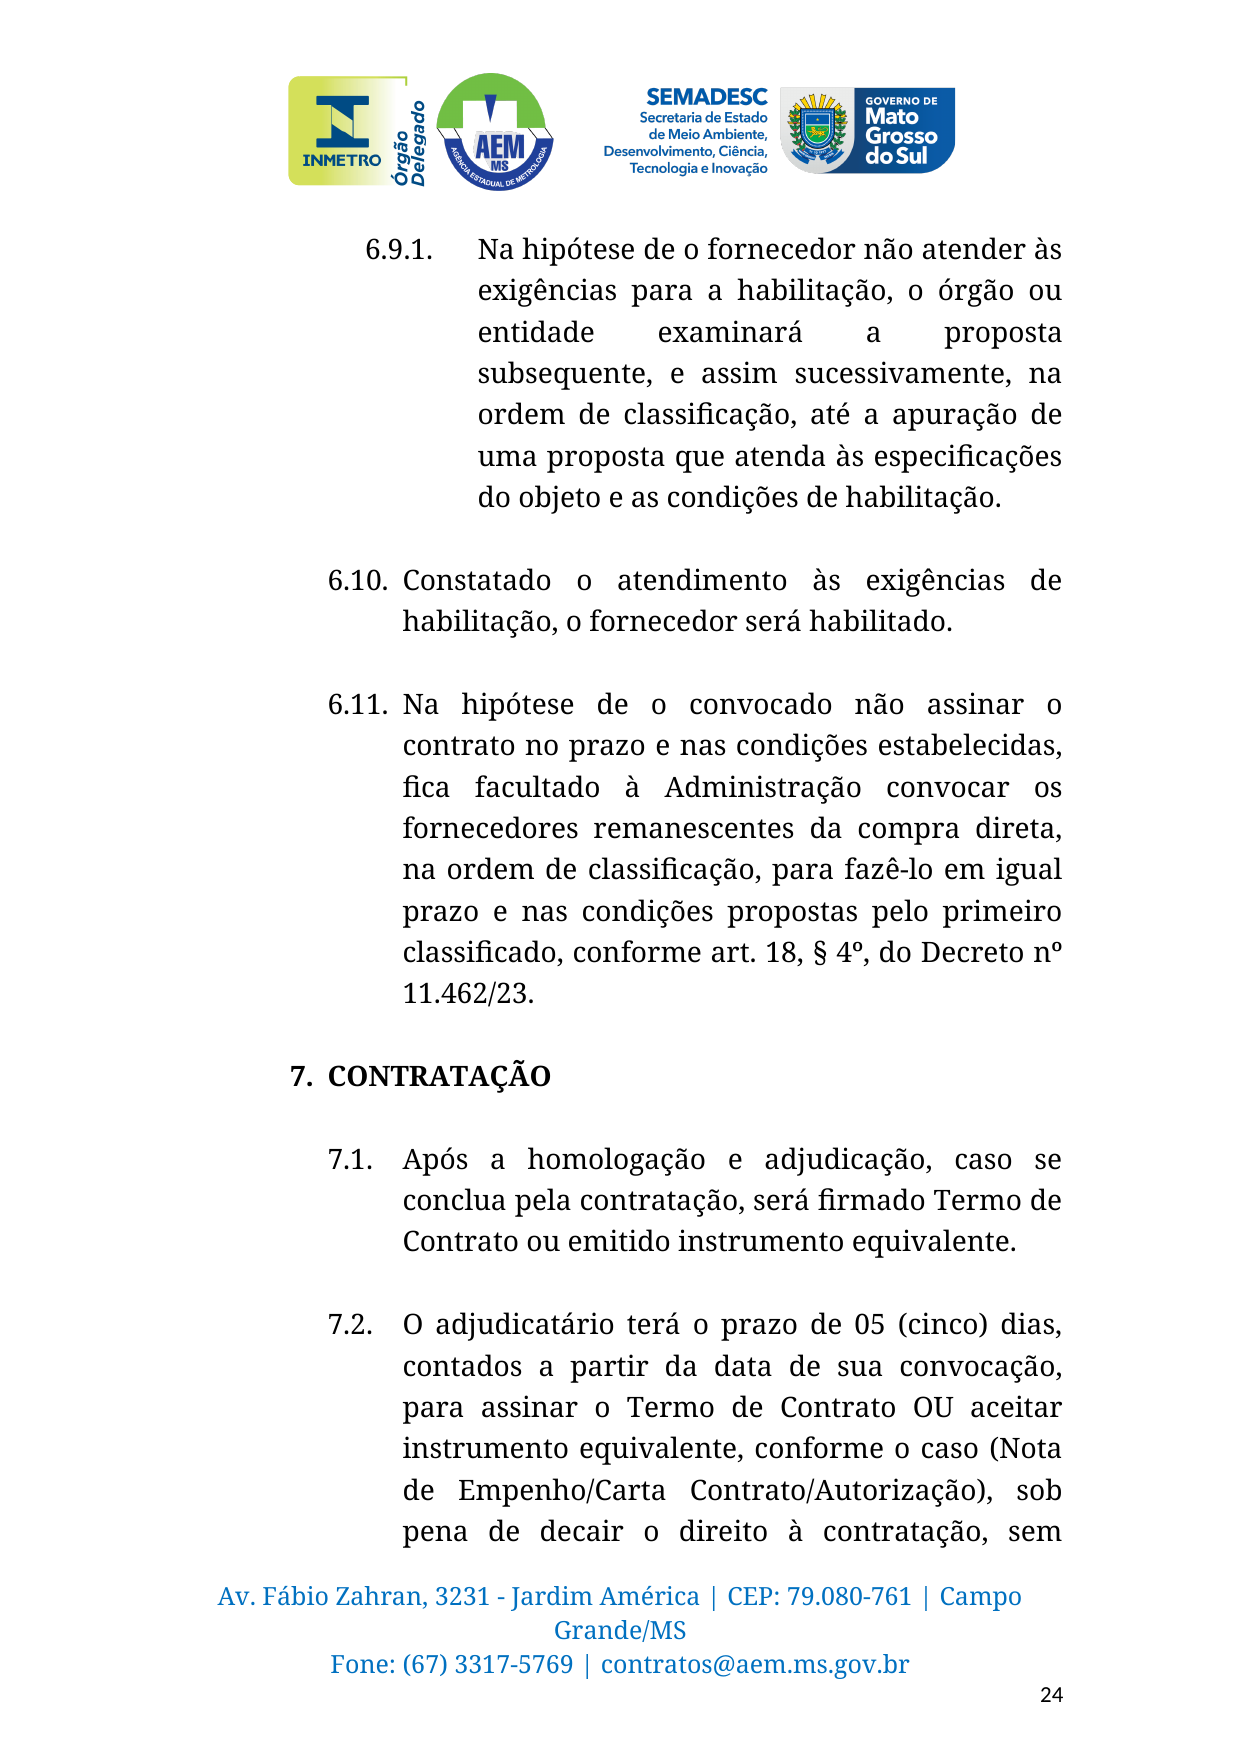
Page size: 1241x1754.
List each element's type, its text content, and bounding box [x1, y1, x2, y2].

picture [436, 73, 955, 191]
list Constatado o atendimento às exigências de habilitação, o fornecedor será habilitado. [327, 560, 1063, 640]
list Na hipótese de o convocado não assinar o contrato no prazo e nas condições estabelecidas, fica facultado à Administração convocar os fornecedores remanescentes da compra direta, na ordem de classificação, para fazê-lo em igual prazo e nas condições propostas pelo primeiro classificado, conforme art. 18, § 4º, do Decreto nº 11.462/23. [327, 684, 1063, 1012]
picture [285, 73, 426, 191]
list CONTRATAÇÃO [290, 1056, 1063, 1095]
list Na hipótese de o fornecedor não atender às exigências para a habilitação, o órgão ou entidade examinará a proposta subsequente, e assim sucessivamente, na ordem de classificação, até a apuração de uma proposta que atenda às especificações do objeto e as condições de habilitação. [365, 229, 1063, 516]
list Após a homologação e adjudicação, caso se conclua pela contratação, será firmado Termo de Contrato ou emitido instrumento equivalente. [327, 1139, 1063, 1260]
